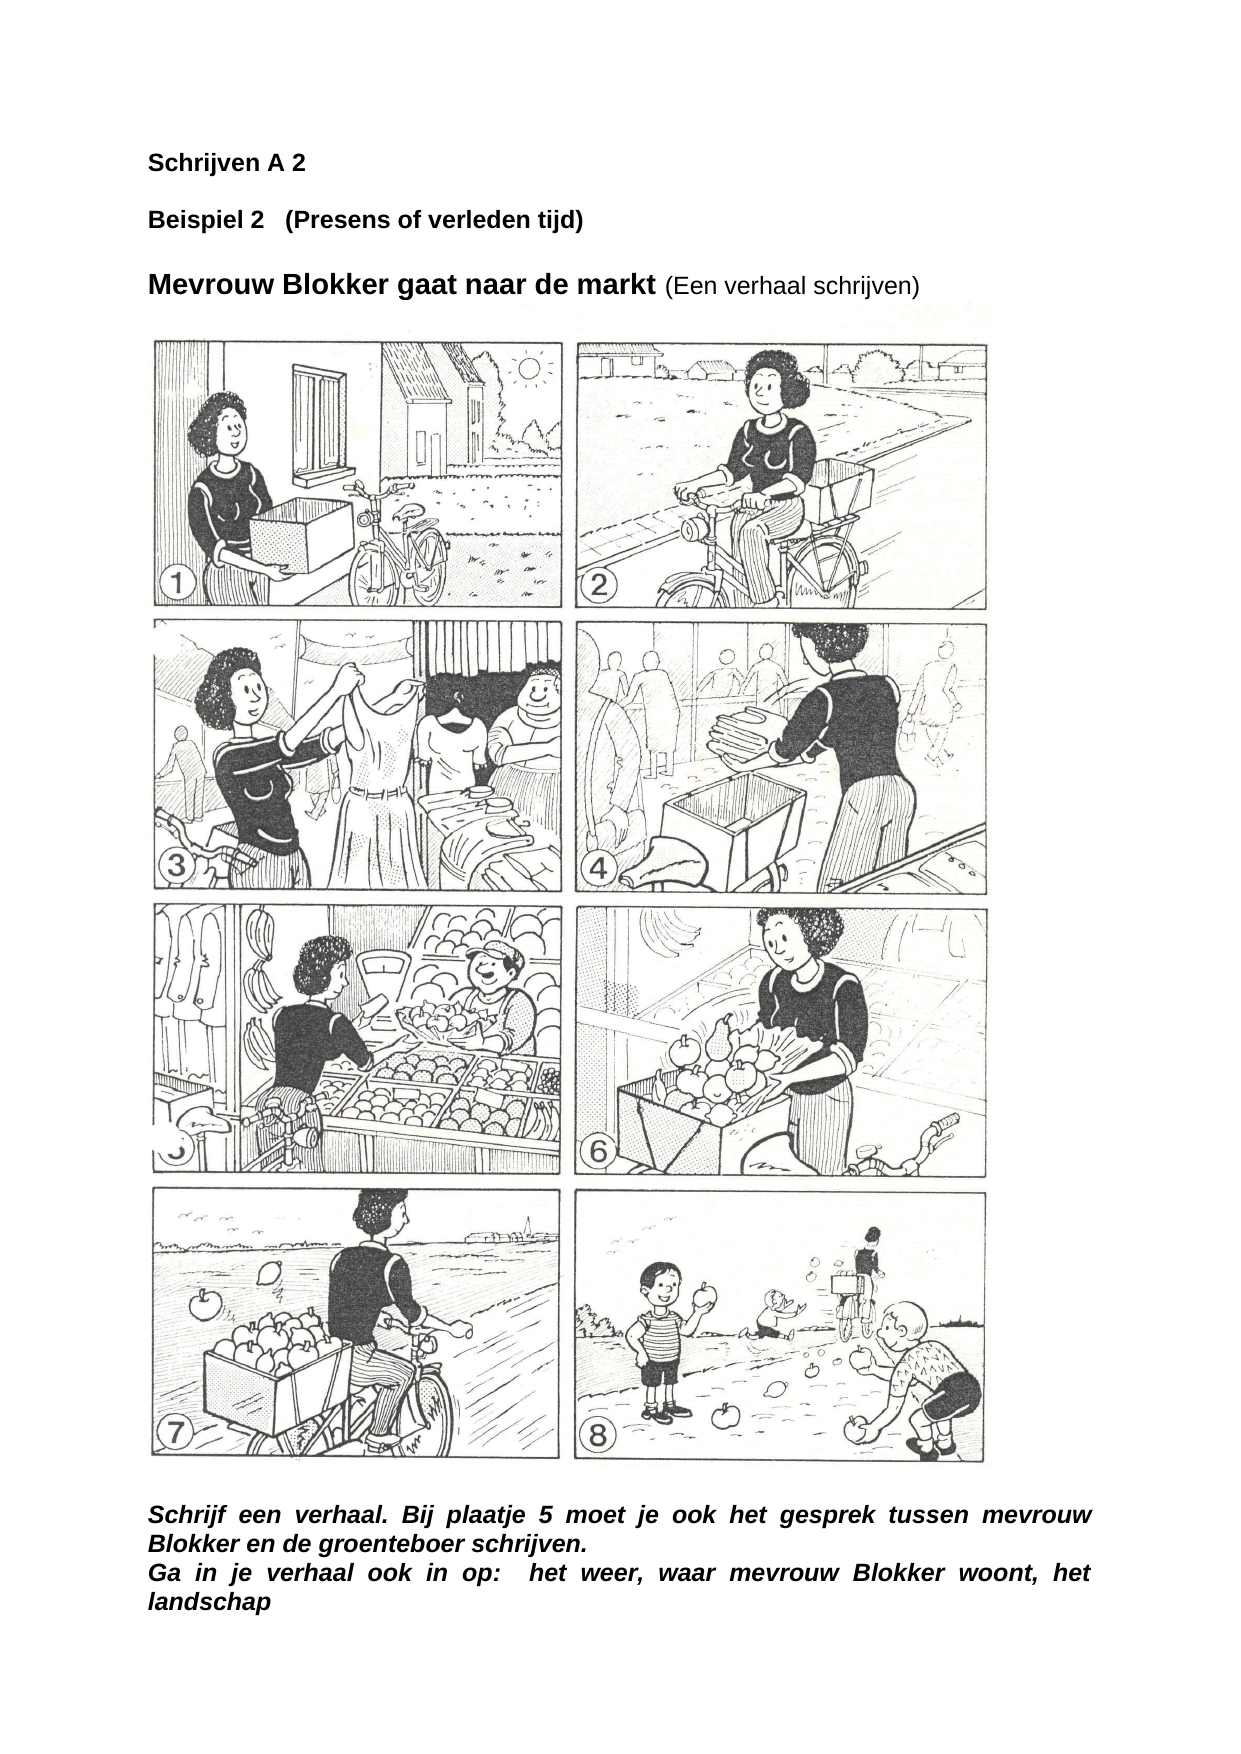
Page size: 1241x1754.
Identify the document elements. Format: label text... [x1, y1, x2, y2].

text Schrijf een verhaal. Bij plaatje 5 moet je ook het gesprek tussen mevrouw Blokker en de groenteboer schrijven. [148, 1500, 1093, 1558]
picture [147, 300, 993, 1467]
text Mevrouw Blokker gaat naar de markt (Een verhaal schrijven) [148, 267, 1093, 301]
text Ga in je verhaal ook in op: het weer, waar mevrouw Blokker woont, het landschap [148, 1558, 1093, 1615]
text Schrijven A 2 [148, 148, 1093, 176]
text Beispiel 2 (Presens of verleden tijd) [148, 205, 1093, 234]
